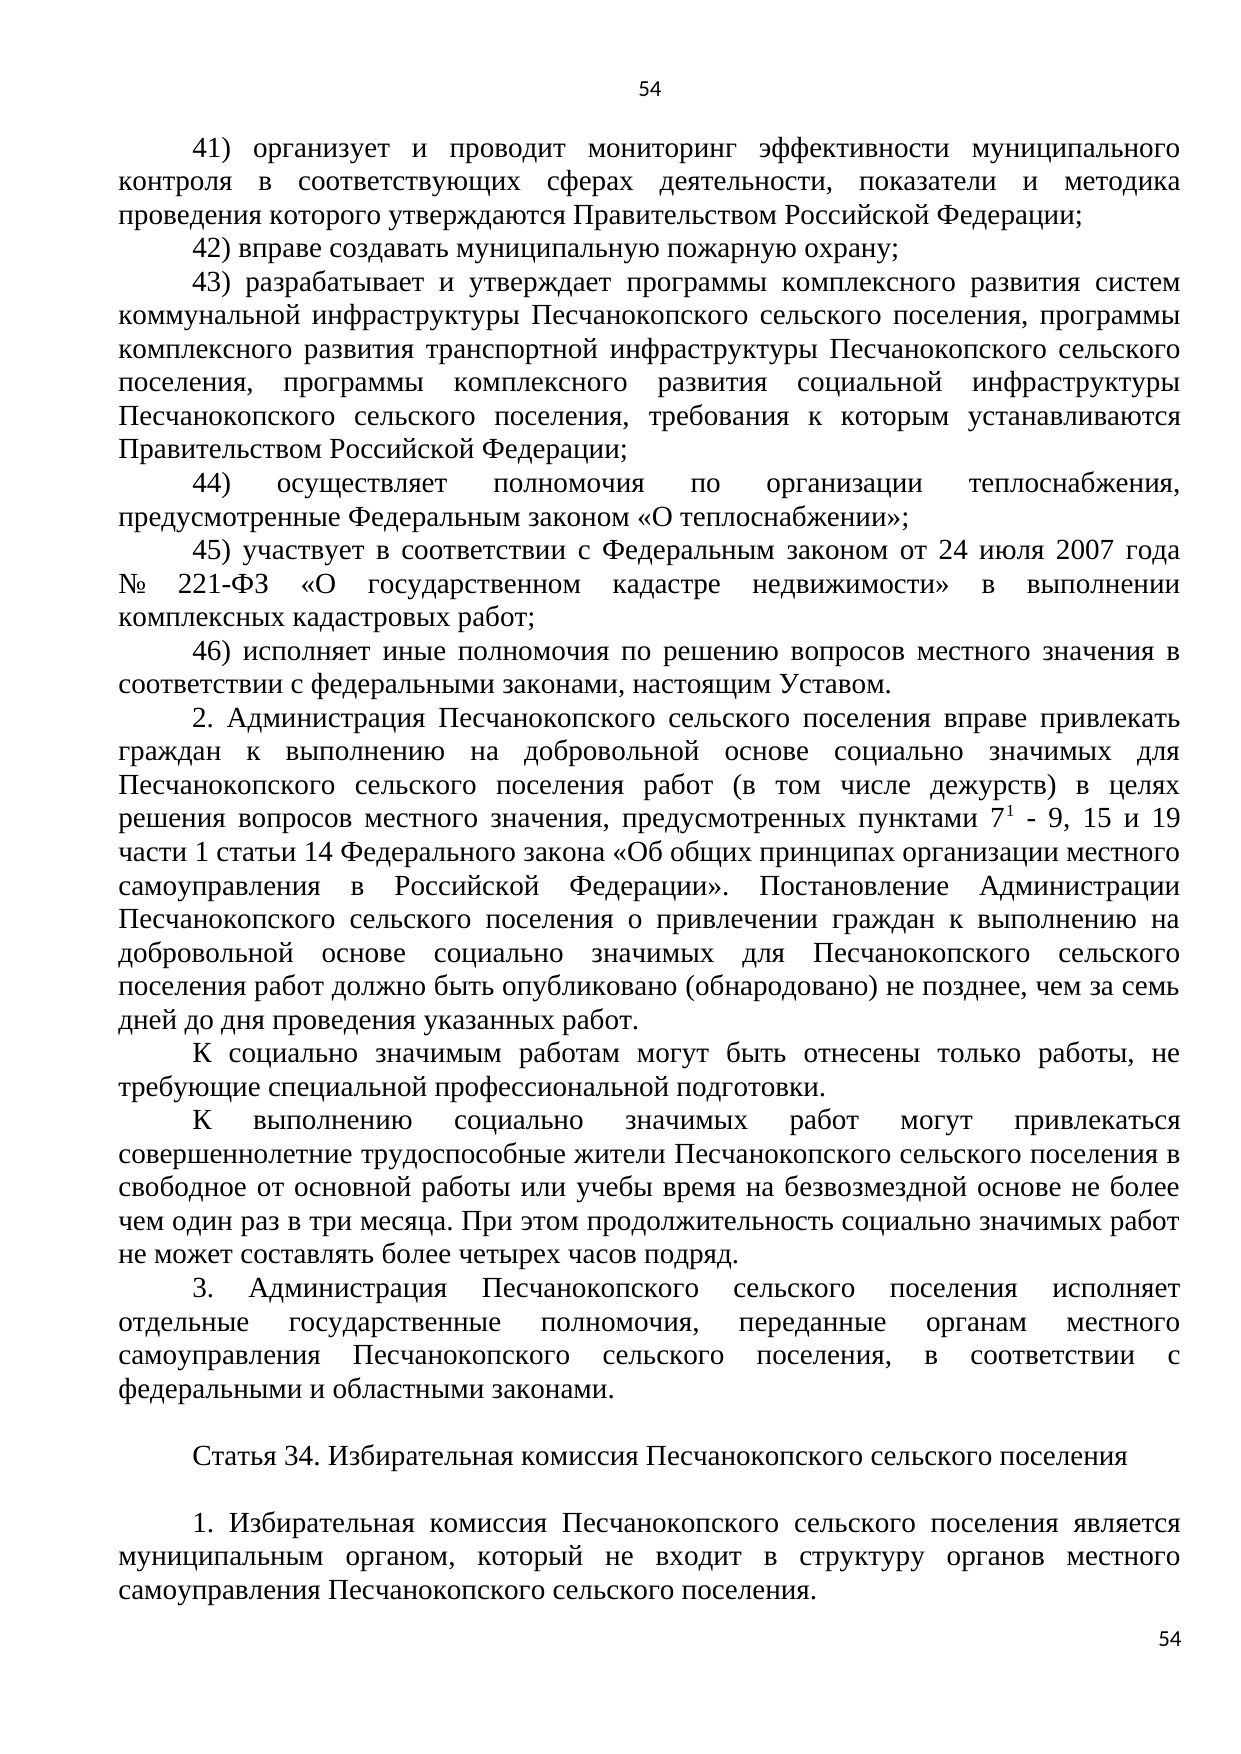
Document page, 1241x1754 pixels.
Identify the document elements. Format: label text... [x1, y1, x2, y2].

text К выполнению социально значимых работ могут привлекаться совершеннолетние трудоспособные жители Песчанокопского сельского поселения в свободное от основной работы или учебы время на безвозмездной основе не более чем один раз в три месяца. При этом продолжительность социально значимых работ не может составлять более четырех часов подряд. [118, 1102, 1181, 1270]
text 2. Администрация Песчанокопского сельского поселения вправе привлекать граждан к выполнению на добровольной основе социально значимых для Песчанокопского сельского поселения работ (в том числе дежурств) в целях решения вопросов местного значения, предусмотренных пунктами 71 - 9, 15 и 19 части 1 статьи 14 Федерального закона «Об общих принципах организации местного самоуправления в Российской Федерации». Постановление Администрации Песчанокопского сельского поселения о привлечении граждан к выполнению на добровольной основе социально значимых для Песчанокопского сельского поселения работ должно быть опубликовано (обнародовано) не позднее, чем за семь дней до дня проведения указанных работ. [118, 700, 1181, 1035]
text 44) осуществляет полномочия по организации теплоснабжения, предусмотренные Федеральным законом «О теплоснабжении»; [118, 465, 1181, 532]
text Статья 34. Избирательная комиссия Песчанокопского сельского поселения [118, 1438, 1181, 1471]
text 42) вправе создавать муниципальную пожарную охрану; [118, 230, 1181, 264]
text 41) организует и проводит мониторинг эффективности муниципального контроля в соответствующих сферах деятельности, показатели и методика проведения которого утверждаются Правительством Российской Федерации; [118, 130, 1181, 230]
text 3. Администрация Песчанокопского сельского поселения исполняет отдельные государственные полномочия, переданные органам местного самоуправления Песчанокопского сельского поселения, в соответствии с федеральными и областными законами. [118, 1270, 1181, 1404]
text 45) участвует в соответствии с Федеральным законом от 24 июля 2007 года № 221-ФЗ «О государственном кадастре недвижимости» в выполнении комплексных кадастровых работ; [118, 532, 1181, 633]
text К социально значимым работам могут быть отнесены только работы, не требующие специальной профессиональной подготовки. [118, 1035, 1181, 1102]
text 43) разрабатывает и утверждает программы комплексного развития систем коммунальной инфраструктуры Песчанокопского сельского поселения, программы комплексного развития транспортной инфраструктуры Песчанокопского сельского поселения, программы комплексного развития социальной инфраструктуры Песчанокопского сельского поселения, требования к которым устанавливаются Правительством Российской Федерации; [118, 264, 1181, 465]
text 46) исполняет иные полномочия по решению вопросов местного значения в соответствии с федеральными законами, настоящим Уставом. [118, 633, 1181, 700]
text 1. Избирательная комиссия Песчанокопского сельского поселения является муниципальным органом, который не входит в структуру органов местного самоуправления Песчанокопского сельского поселения. [118, 1505, 1181, 1606]
